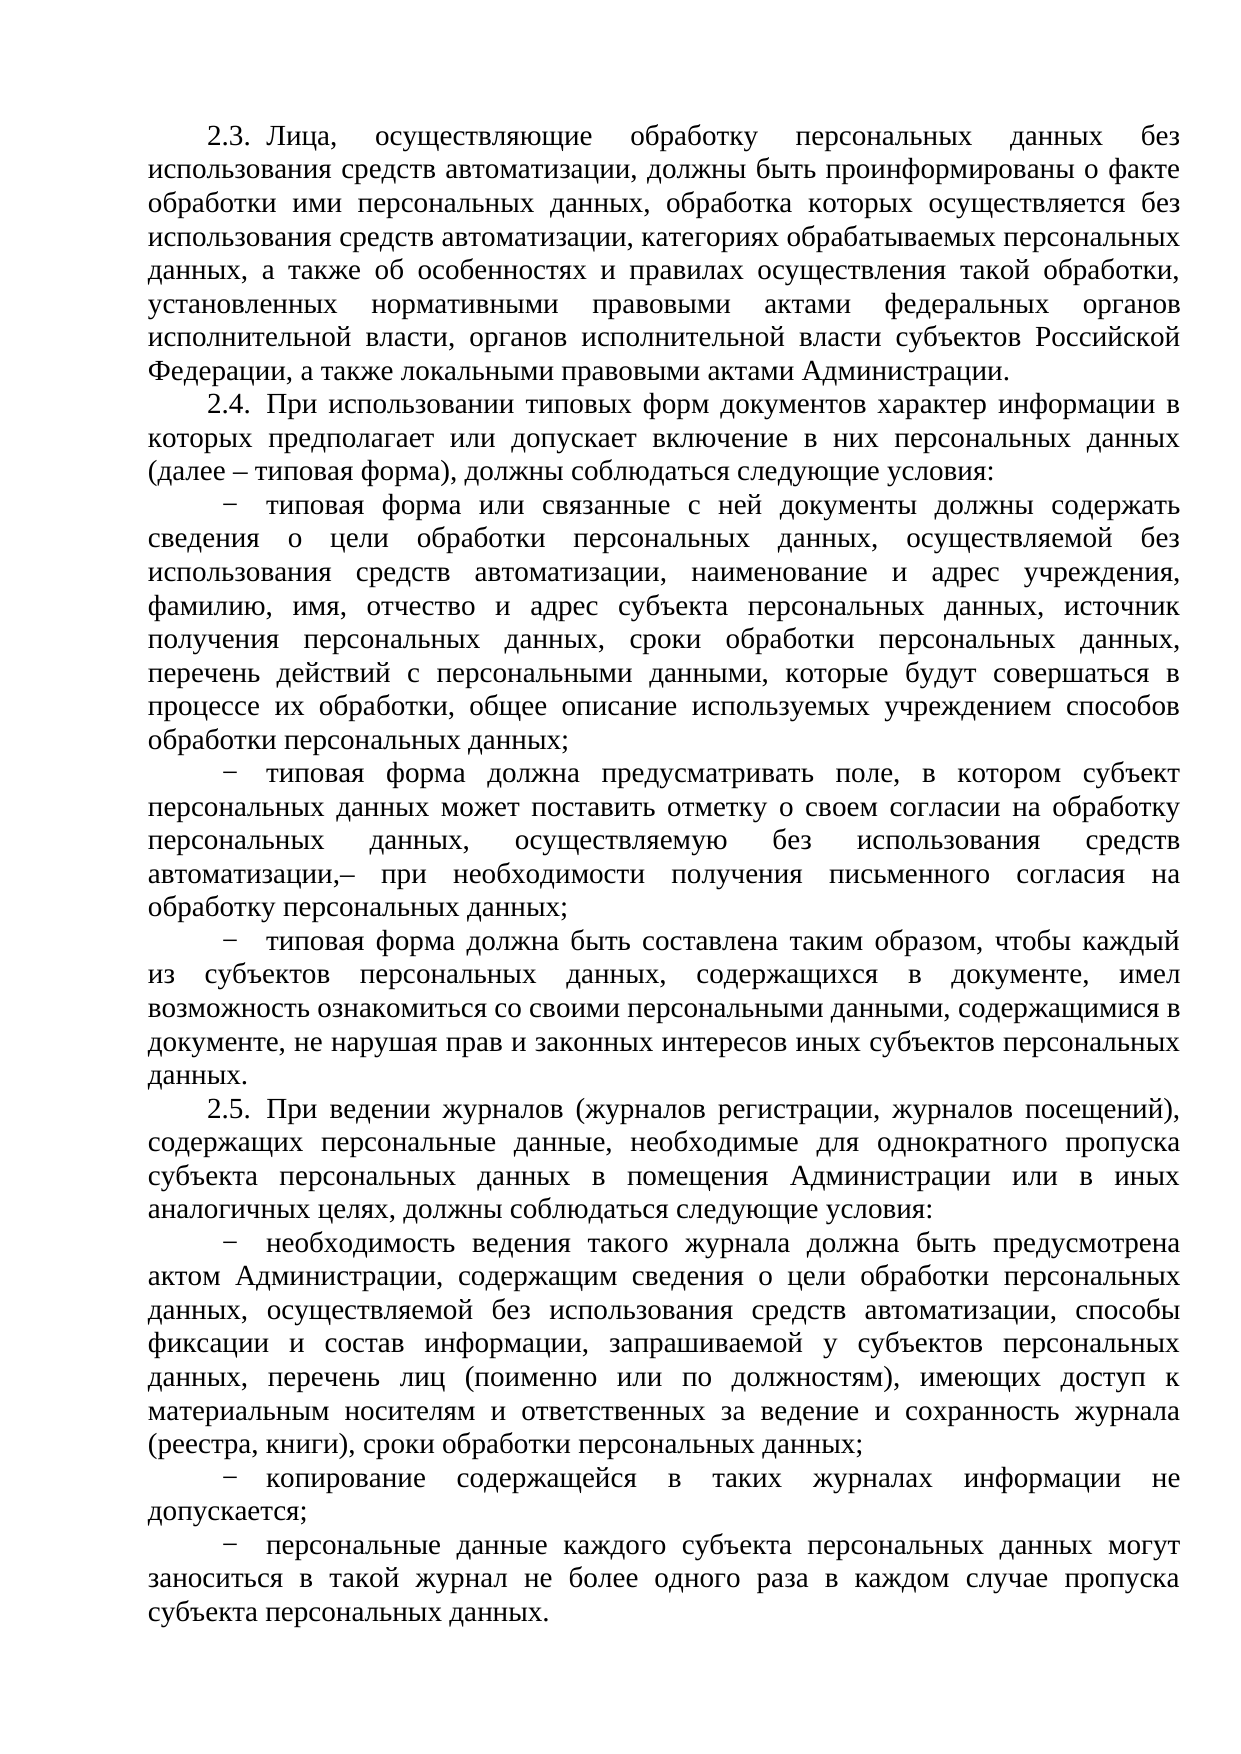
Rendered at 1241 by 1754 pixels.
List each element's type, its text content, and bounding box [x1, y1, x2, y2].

list Лица, осуществляющие обработку персональных данных без использования средств автоматизации, должны быть проинформированы о факте обработки ими персональных данных, обработка которых осуществляется без использования средств автоматизации, категориях обрабатываемых персональных данных, а также об особенностях и правилах осуществления такой обработки, установленных нормативными правовыми актами федеральных органов исполнительной власти, органов исполнительной власти субъектов Российской Федерации, а также локальными правовыми актами Администрации. [148, 118, 1181, 386]
list необходимость ведения такого журнала должна быть предусмотрена актом Администрации, содержащим сведения о цели обработки персональных данных, осуществляемой без использования средств автоматизации, способы фиксации и состав информации, запрашиваемой у субъектов персональных данных, перечень лиц (поименно или по должностям), имеющих доступ к материальным носителям и ответственных за ведение и сохранность журнала (реестра, книги), сроки обработки персональных данных; [148, 1225, 1181, 1460]
list копирование содержащейся в таких журналах информации не допускается; [148, 1460, 1181, 1527]
list типовая форма должна быть составлена таким образом, чтобы каждый из субъектов персональных данных, содержащихся в документе, имел возможность ознакомиться со своими персональными данными, содержащимися в документе, не нарушая прав и законных интересов иных субъектов персональных данных. [148, 923, 1181, 1091]
list типовая форма должна предусматривать поле, в котором субъект персональных данных может поставить отметку о своем согласии на обработку персональных данных, осуществляемую без использования средств автоматизации,– при необходимости получения письменного согласия на обработку персональных данных; [148, 755, 1181, 923]
list персональные данные каждого субъекта персональных данных могут заноситься в такой журнал не более одного раза в каждом случае пропуска субъекта персональных данных. [148, 1527, 1181, 1627]
list типовая форма или связанные с ней документы должны содержать сведения о цели обработки персональных данных, осуществляемой без использования средств автоматизации, наименование и адрес учреждения, фамилию, имя, отчество и адрес субъекта персональных данных, источник получения персональных данных, сроки обработки персональных данных, перечень действий с персональными данными, которые будут совершаться в процессе их обработки, общее описание используемых учреждением способов обработки персональных данных; [148, 487, 1181, 755]
list При использовании типовых форм документов характер информации в которых предполагает или допускает включение в них персональных данных (далее – типовая форма), должны соблюдаться следующие условия: [148, 386, 1181, 487]
list При ведении журналов (журналов регистрации, журналов посещений), содержащих персональные данные, необходимые для однократного пропуска субъекта персональных данных в помещения Администрации или в иных аналогичных целях, должны соблюдаться следующие условия: [148, 1091, 1181, 1225]
